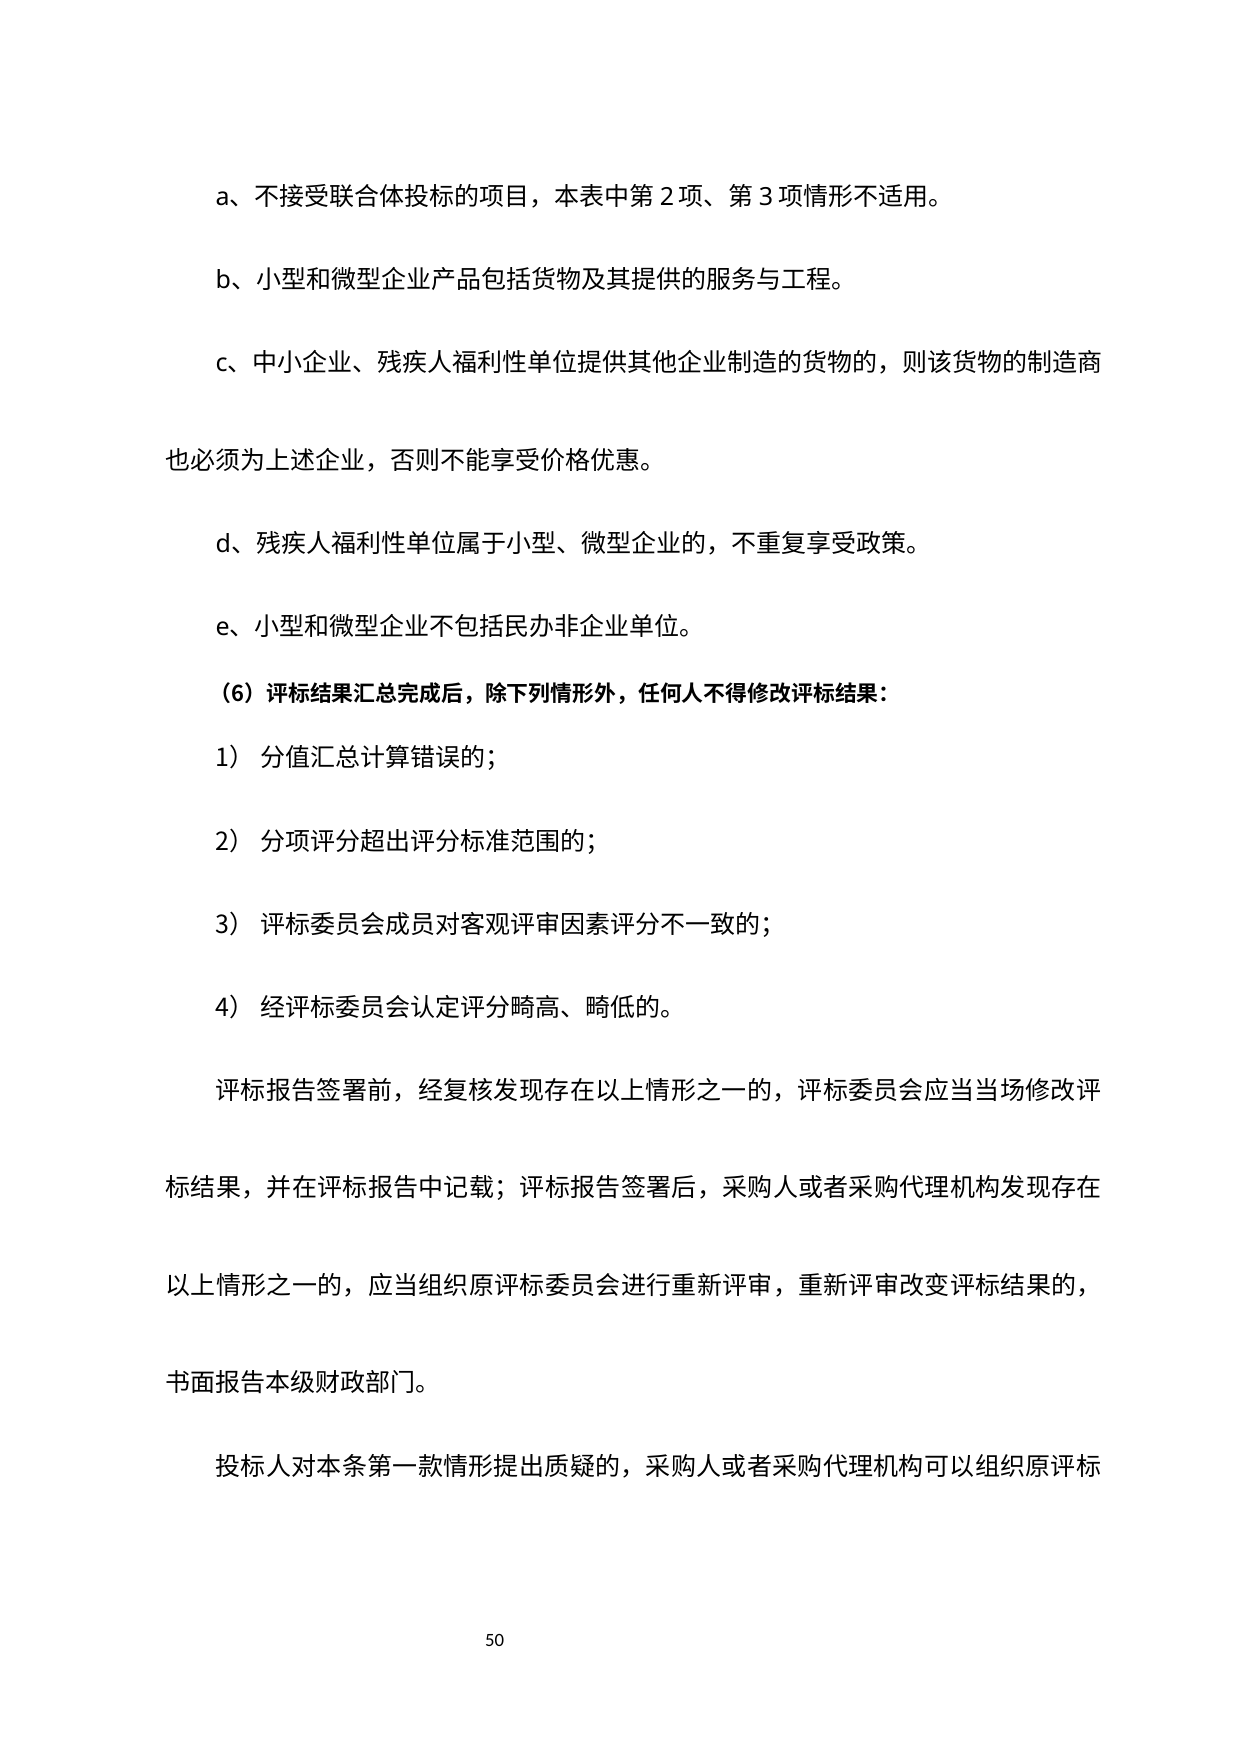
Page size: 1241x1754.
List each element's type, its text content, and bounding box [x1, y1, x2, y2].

text 4） 经评标委员会认定评分畸高、畸低的。 [165, 973, 1104, 1038]
text 1） 分值汇总计算错误的； [165, 723, 1104, 788]
text a、不接受联合体投标的项目，本表中第2项、第3项情形不适用。 [165, 162, 1104, 227]
text 评标报告签署前，经复核发现存在以上情形之一的，评标委员会应当当场修改评标结果，并在评标报告中记载；评标报告签署后，采购人或者采购代理机构发现存在以上情形之一的，应当组织原评标委员会进行重新评审，重新评审改变评标结果的，书面报告本级财政部门。 [165, 1056, 1104, 1413]
text （6）评标结果汇总完成后，除下列情形外，任何人不得修改评标结果： [165, 675, 1104, 708]
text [165, 1432, 1104, 1497]
text 3） 评标委员会成员对客观评审因素评分不一致的； [165, 890, 1104, 955]
text d、残疾人福利性单位属于小型、微型企业的，不重复享受政策。 [165, 509, 1104, 574]
text b、小型和微型企业产品包括货物及其提供的服务与工程。 [165, 245, 1104, 310]
text e、小型和微型企业不包括民办非企业单位。 [165, 592, 1104, 657]
text 2） 分项评分超出评分标准范围的； [165, 807, 1104, 872]
text c、中小企业、残疾人福利性单位提供其他企业制造的货物的，则该货物的制造商也必须为上述企业，否则不能享受价格优惠。 [165, 328, 1104, 491]
